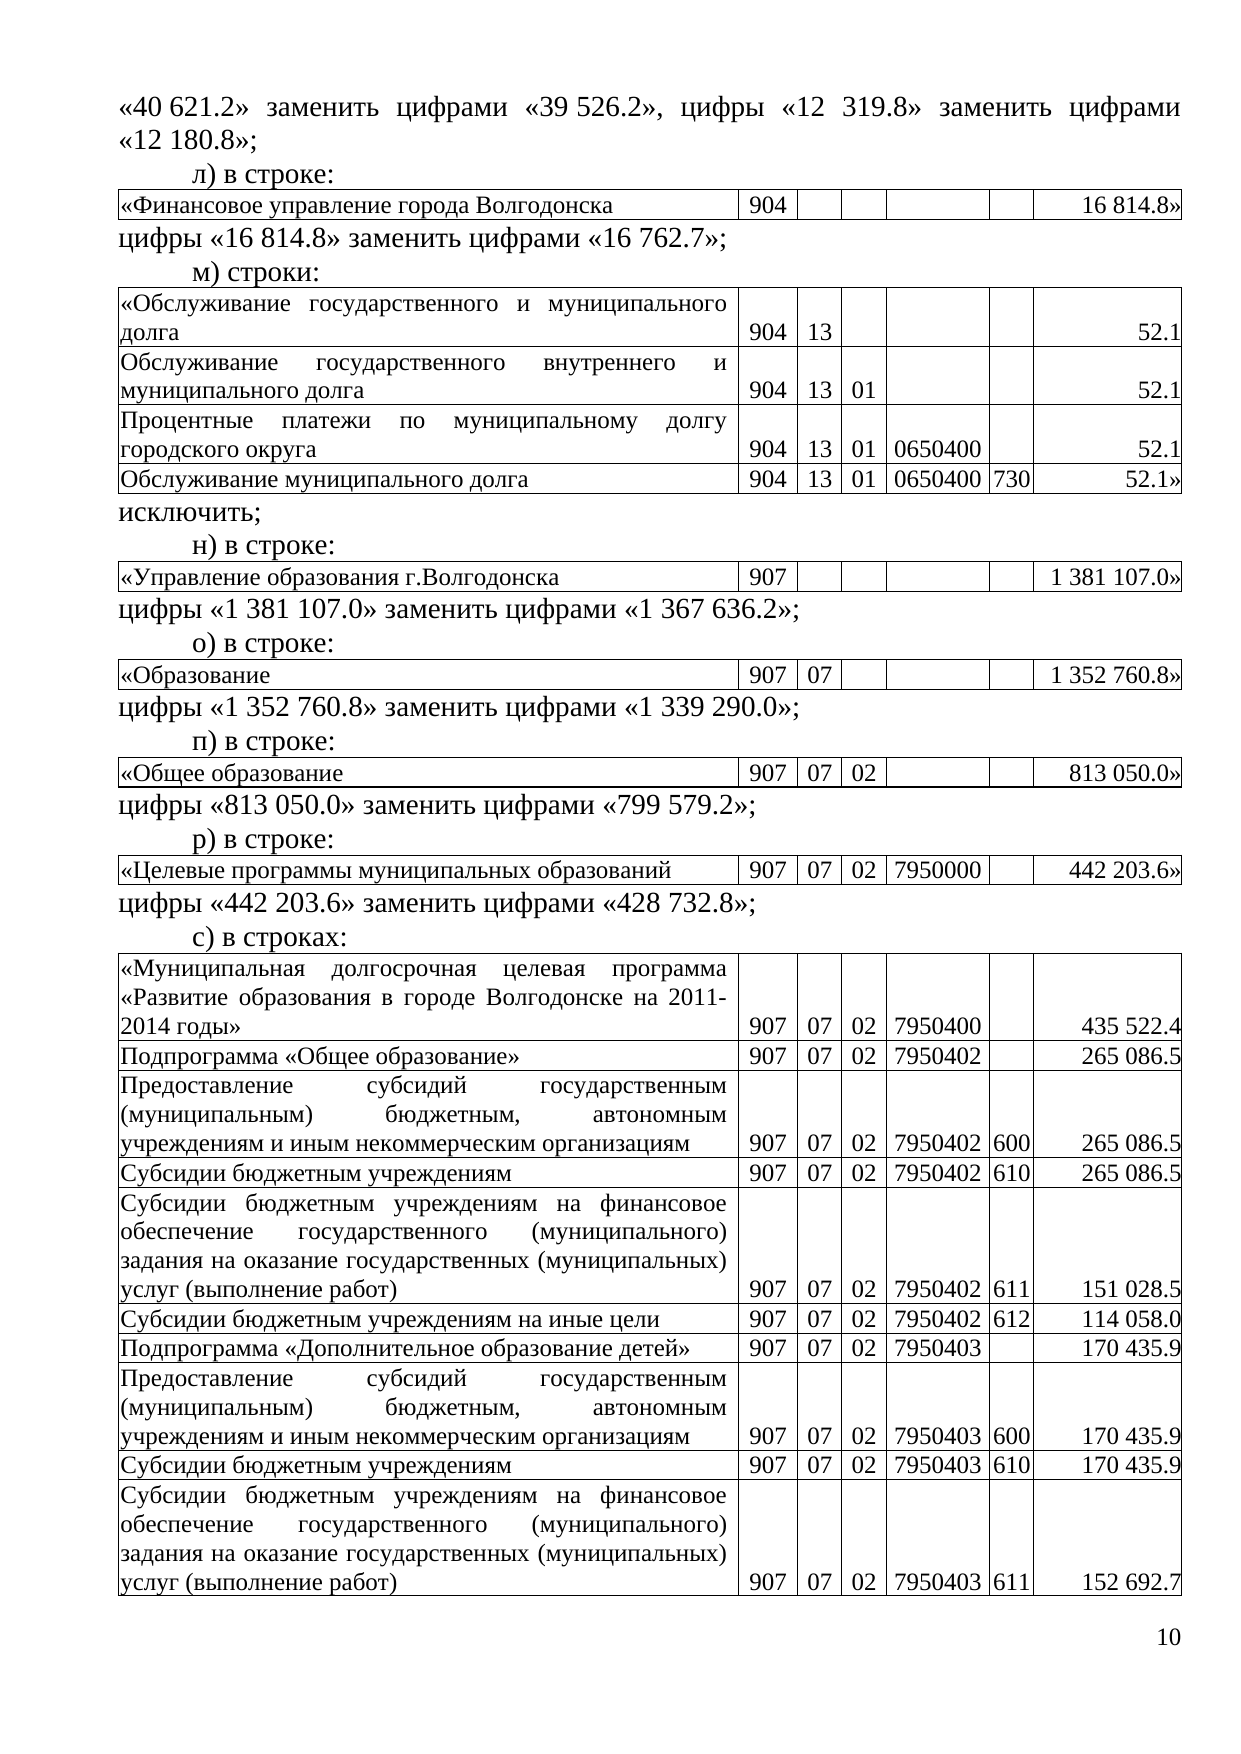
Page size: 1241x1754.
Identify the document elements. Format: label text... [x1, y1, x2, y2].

table_header [990, 660, 1033, 688]
text м) строки: [118, 254, 1181, 287]
table_cell 07 [798, 1363, 841, 1449]
table_header 907 [739, 856, 797, 884]
table_cell 02 [842, 1304, 886, 1332]
table_header [798, 562, 841, 591]
table_cell [990, 405, 1033, 463]
table_cell 170 435.9 [1034, 1334, 1181, 1362]
table_cell 02 [842, 1334, 886, 1362]
table_cell 907 [739, 1158, 797, 1187]
text п) в строке: [118, 723, 1181, 757]
table_cell 907 [739, 1480, 797, 1595]
table_header «Общее образование [119, 758, 738, 786]
table_cell [990, 347, 1033, 404]
table_header [842, 562, 886, 591]
table_cell 7950403 [887, 1334, 989, 1362]
table_cell 610 [990, 1451, 1033, 1479]
table_cell 907 [739, 1451, 797, 1479]
table_cell 07 [798, 1188, 841, 1303]
table_cell 151 028.5 [1034, 1188, 1181, 1303]
table_header «Обслуживание государственного и муниципального долга [119, 288, 738, 346]
text цифры «442 203.6» заменить цифрами «428 732.8»; [118, 885, 1181, 919]
text цифры «1 381 107.0» заменить цифрами «1 367 636.2»; [118, 592, 1181, 625]
table_cell 265 086.5 [1034, 1158, 1181, 1187]
table_cell [990, 1334, 1033, 1362]
table_header [887, 660, 989, 688]
table_header [887, 758, 989, 786]
table_header [990, 562, 1033, 591]
table_header «Муниципальная долгосрочная целевая программа «Развитие образования в городе Волгодонске на 2011-2014 годы» [119, 954, 738, 1040]
table_header [990, 758, 1033, 786]
table_cell 907 [739, 1304, 797, 1332]
table_cell 52.1» [1034, 464, 1181, 493]
table_cell 114 058.0 [1034, 1304, 1181, 1332]
table_cell 611 [990, 1480, 1033, 1595]
table_cell [887, 347, 989, 404]
table_cell 01 [842, 347, 886, 404]
table_cell 907 [739, 1334, 797, 1362]
text н) в строке: [118, 527, 1181, 561]
table_header 813 050.0» [1034, 758, 1181, 786]
table_header 13 [798, 288, 841, 346]
table_cell 07 [798, 1451, 841, 1479]
table_header «Целевые программы муниципальных образований [119, 856, 738, 884]
table_cell 0650400 [887, 464, 989, 493]
text цифры «813 050.0» заменить цифрами «799 579.2»; [118, 788, 1181, 821]
table_cell 170 435.9 [1034, 1363, 1181, 1449]
table_header 907 [739, 758, 797, 786]
table_cell 13 [798, 405, 841, 463]
table_cell Процентные платежи по муниципальному долгу городского округа [119, 405, 738, 463]
table_cell Субсидии бюджетным учреждениям на финансовое обеспечение государственного (муниципального) задания на оказание государственных (муниципальных) услуг (выполнение работ) [119, 1188, 738, 1303]
table_header 02 [842, 954, 886, 1040]
table_cell 7950403 [887, 1480, 989, 1595]
table_cell Обслуживание муниципального долга [119, 464, 738, 493]
table_cell 13 [798, 464, 841, 493]
table_cell 01 [842, 464, 886, 493]
table_cell Подпрограмма «Дополнительное образование детей» [119, 1334, 738, 1362]
table_cell Обслуживание государственного внутреннего и муниципального долга [119, 347, 738, 404]
table_header 07 [798, 856, 841, 884]
table_cell 02 [842, 1041, 886, 1069]
table_header 907 [739, 954, 797, 1040]
table_cell 610 [990, 1158, 1033, 1187]
table_cell 612 [990, 1304, 1033, 1332]
table_header [798, 190, 841, 219]
table_header 1 352 760.8» [1034, 660, 1181, 688]
table_cell 02 [842, 1451, 886, 1479]
table_cell 7950402 [887, 1158, 989, 1187]
table_cell Предоставление субсидий государственным (муниципальным) бюджетным, автономным учреждениям и иным некоммерческим организациям [119, 1071, 738, 1157]
table_header 904 [739, 190, 797, 219]
table_cell 907 [739, 1188, 797, 1303]
table_cell 07 [798, 1041, 841, 1069]
table_header 1 381 107.0» [1034, 562, 1181, 591]
table_header 02 [842, 856, 886, 884]
table_header 07 [798, 660, 841, 688]
table_cell [990, 1041, 1033, 1069]
table_cell Предоставление субсидий государственным (муниципальным) бюджетным, автономным учреждениям и иным некоммерческим организациям [119, 1363, 738, 1449]
table_cell 7950402 [887, 1041, 989, 1069]
table_header 07 [798, 954, 841, 1040]
table_header [990, 954, 1033, 1040]
table_cell 170 435.9 [1034, 1451, 1181, 1479]
table_cell 611 [990, 1188, 1033, 1303]
table_cell Субсидии бюджетным учреждениям на иные цели [119, 1304, 738, 1332]
table_cell 7950403 [887, 1451, 989, 1479]
table_header 435 522.4 [1034, 954, 1181, 1040]
table_header «Образование [119, 660, 738, 688]
text цифры «1 352 760.8» заменить цифрами «1 339 290.0»; [118, 690, 1181, 723]
table_cell 904 [739, 347, 797, 404]
table_cell Субсидии бюджетным учреждениям [119, 1451, 738, 1479]
table_cell 730 [990, 464, 1033, 493]
text р) в строке: [118, 821, 1181, 854]
table_cell 07 [798, 1480, 841, 1595]
table_cell 7950402 [887, 1304, 989, 1332]
table_header 07 [798, 758, 841, 786]
table_header [887, 190, 989, 219]
table_cell 600 [990, 1071, 1033, 1157]
text исключить; [118, 494, 1181, 527]
table_header [842, 190, 886, 219]
table_cell 152 692.7 [1034, 1480, 1181, 1595]
table_header «Финансовое управление города Волгодонска [119, 190, 738, 219]
table_header 02 [842, 758, 886, 786]
table_header [887, 562, 989, 591]
table_header 907 [739, 562, 797, 591]
text цифры «16 814.8» заменить цифрами «16 762.7»; [118, 220, 1181, 254]
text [118, 89, 1181, 156]
table_header «Управление образования г.Волгодонска [119, 562, 738, 591]
table_cell 7950403 [887, 1363, 989, 1449]
table_header 442 203.6» [1034, 856, 1181, 884]
table_cell Субсидии бюджетным учреждениям [119, 1158, 738, 1187]
table_cell 13 [798, 347, 841, 404]
table_cell 02 [842, 1158, 886, 1187]
table_header 904 [739, 288, 797, 346]
table_cell 907 [739, 1071, 797, 1157]
table_cell 52.1 [1034, 347, 1181, 404]
table_header [990, 288, 1033, 346]
table_cell 0650400 [887, 405, 989, 463]
table_header 52.1 [1034, 288, 1181, 346]
table_cell Подпрограмма «Общее образование» [119, 1041, 738, 1069]
table_cell 02 [842, 1480, 886, 1595]
table_header [887, 288, 989, 346]
table_header [990, 856, 1033, 884]
table_cell 02 [842, 1363, 886, 1449]
table_cell Субсидии бюджетным учреждениям на финансовое обеспечение государственного (муниципального) задания на оказание государственных (муниципальных) услуг (выполнение работ) [119, 1480, 738, 1595]
table_cell 265 086.5 [1034, 1041, 1181, 1069]
table_header [990, 190, 1033, 219]
table_cell 02 [842, 1188, 886, 1303]
table_cell 07 [798, 1071, 841, 1157]
table_header [842, 660, 886, 688]
table_header 907 [739, 660, 797, 688]
table_cell 904 [739, 464, 797, 493]
table_cell 02 [842, 1071, 886, 1157]
table_cell 600 [990, 1363, 1033, 1449]
text с) в строках: [118, 919, 1181, 952]
table_cell 904 [739, 405, 797, 463]
table_cell 07 [798, 1304, 841, 1332]
table_header [842, 288, 886, 346]
table_cell 7950402 [887, 1071, 989, 1157]
table_cell 07 [798, 1334, 841, 1362]
table_header 7950400 [887, 954, 989, 1040]
table_cell 907 [739, 1363, 797, 1449]
table_cell 52.1 [1034, 405, 1181, 463]
table_cell 7950402 [887, 1188, 989, 1303]
table_cell 07 [798, 1158, 841, 1187]
table_header 7950000 [887, 856, 989, 884]
table_cell 265 086.5 [1034, 1071, 1181, 1157]
table_header 16 814.8» [1034, 190, 1181, 219]
text л) в строке: [118, 156, 1181, 189]
text о) в строке: [118, 625, 1181, 659]
table_cell 01 [842, 405, 886, 463]
table_cell 907 [739, 1041, 797, 1069]
